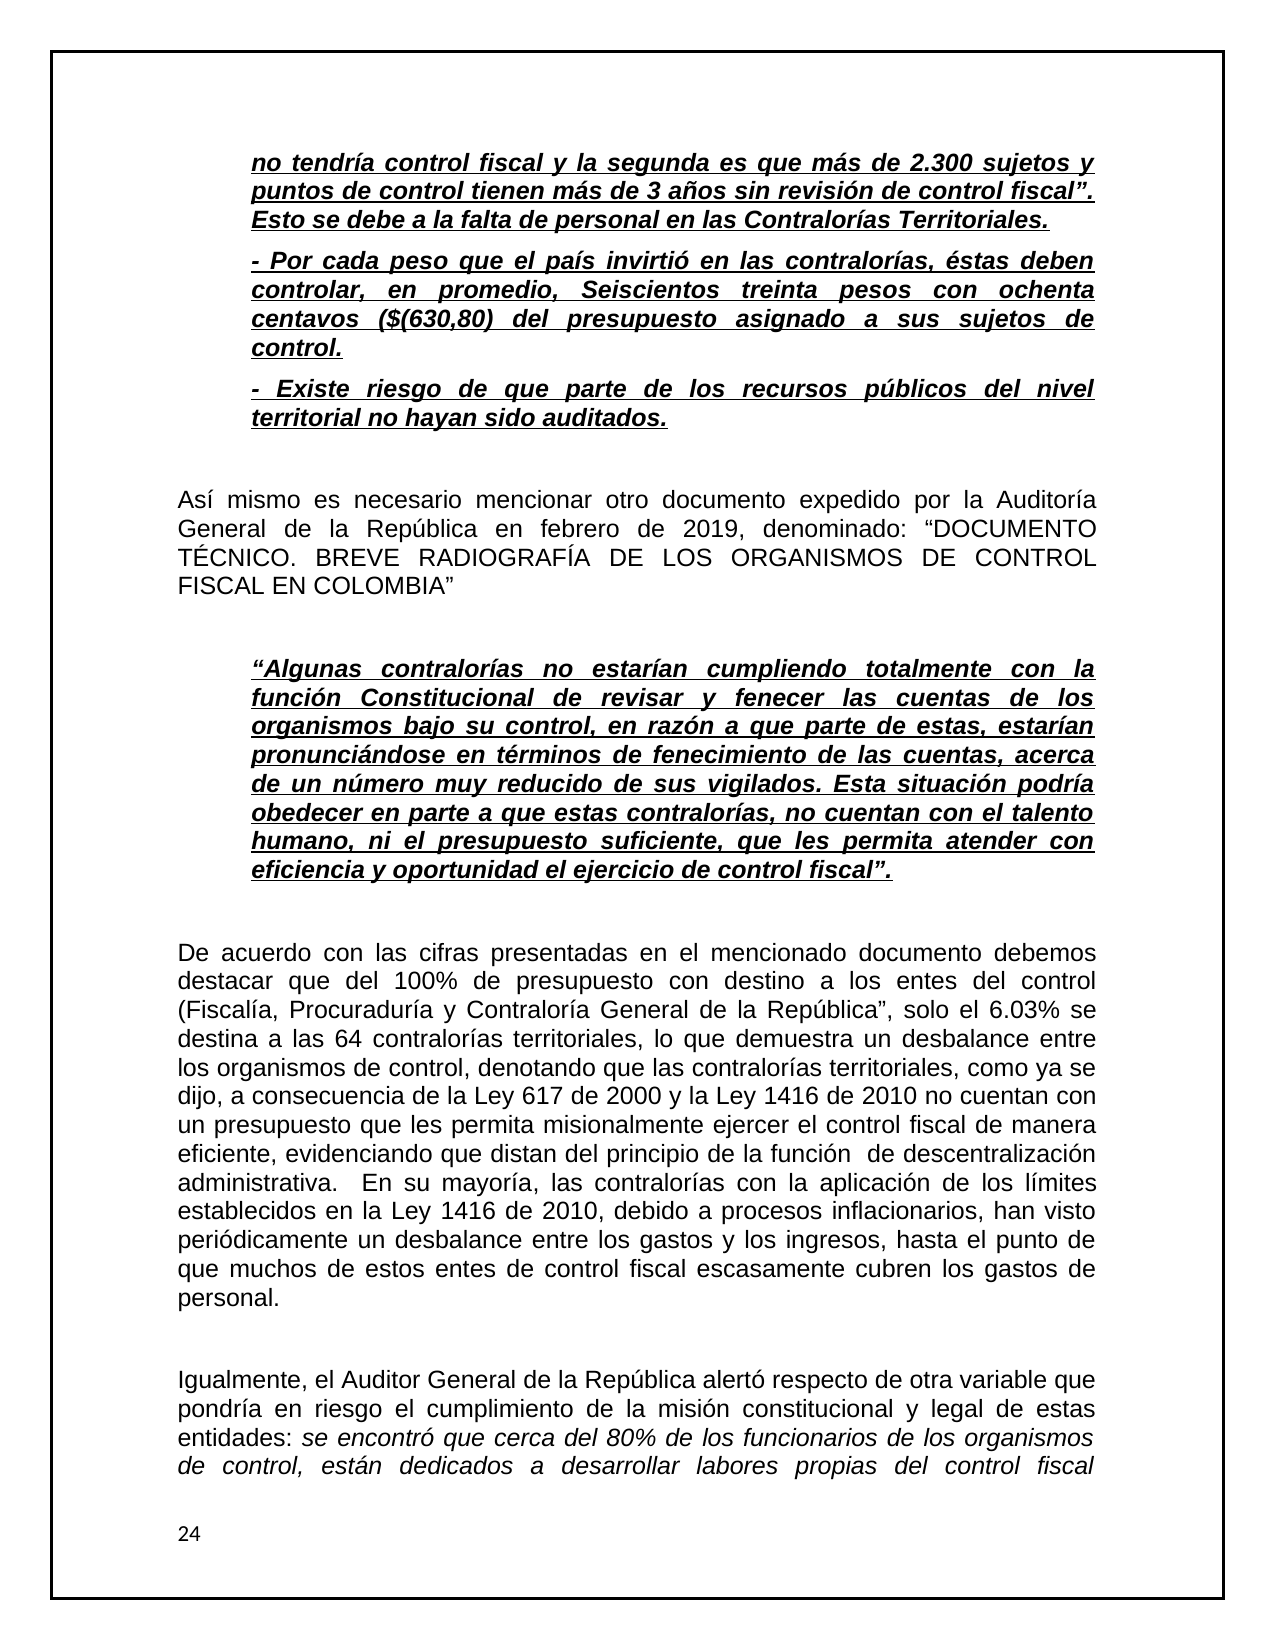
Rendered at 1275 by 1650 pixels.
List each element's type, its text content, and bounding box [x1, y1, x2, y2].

text Así mismo es necesario mencionar otro documento expedido por la Auditoría General de la República en febrero de 2019, denominado: “DOCUMENTO TÉCNICO. BREVE RADIOGRAFÍA DE LOS ORGANISMOS DE CONTROL FISCAL EN COLOMBIA” [177, 485, 1098, 600]
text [177, 1365, 1098, 1480]
text - Por cada peso que el país invirtió en las contralorías, éstas deben controlar, en promedio, Seiscientos treinta pesos con ochenta centavos ($(630,80) del presupuesto asignado a sus sujetos de control. [251, 246, 1098, 361]
text De acuerdo con las cifras presentadas en el mencionado documento debemos destacar que del 100% de presupuesto con destino a los entes del control (Fiscalía, Procuraduría y Contraloría General de la República”, solo el 6.03% se destina a las 64 contralorías territoriales, lo que demuestra un desbalance entre los organismos de control, denotando que las contralorías territoriales, como ya se dijo, a consecuencia de la Ley 617 de 2000 y la Ley 1416 de 2010 no cuentan con un presupuesto que les permita misionalmente ejercer el control fiscal de manera eficiente, evidenciando que distan del principio de la función de descentralización administrativa. En su mayoría, las contralorías con la aplicación de los límites establecidos en la Ley 1416 de 2010, debido a procesos inflacionarios, han visto periódicamente un desbalance entre los gastos y los ingresos, hasta el punto de que muchos de estos entes de control fiscal escasamente cubren los gastos de personal. [177, 938, 1098, 1311]
text “Algunas contralorías no estarían cumpliendo totalmente con la función Constitucional de revisar y fenecer las cuentas de los organismos bajo su control, en razón a que parte de estas, estarían pronunciándose en términos de fenecimiento de las cuentas, acerca de un número muy reducido de sus vigilados. Esta situación podría obedecer en parte a que estas contralorías, no cuentan con el talento humano, ni el presupuesto suficiente, que les permita atender con eficiencia y oportunidad el ejercicio de control fiscal”. [251, 654, 1098, 884]
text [251, 148, 1098, 234]
text - Existe riesgo de que parte de los recursos públicos del nivel territorial no hayan sido auditados. [251, 374, 1098, 431]
